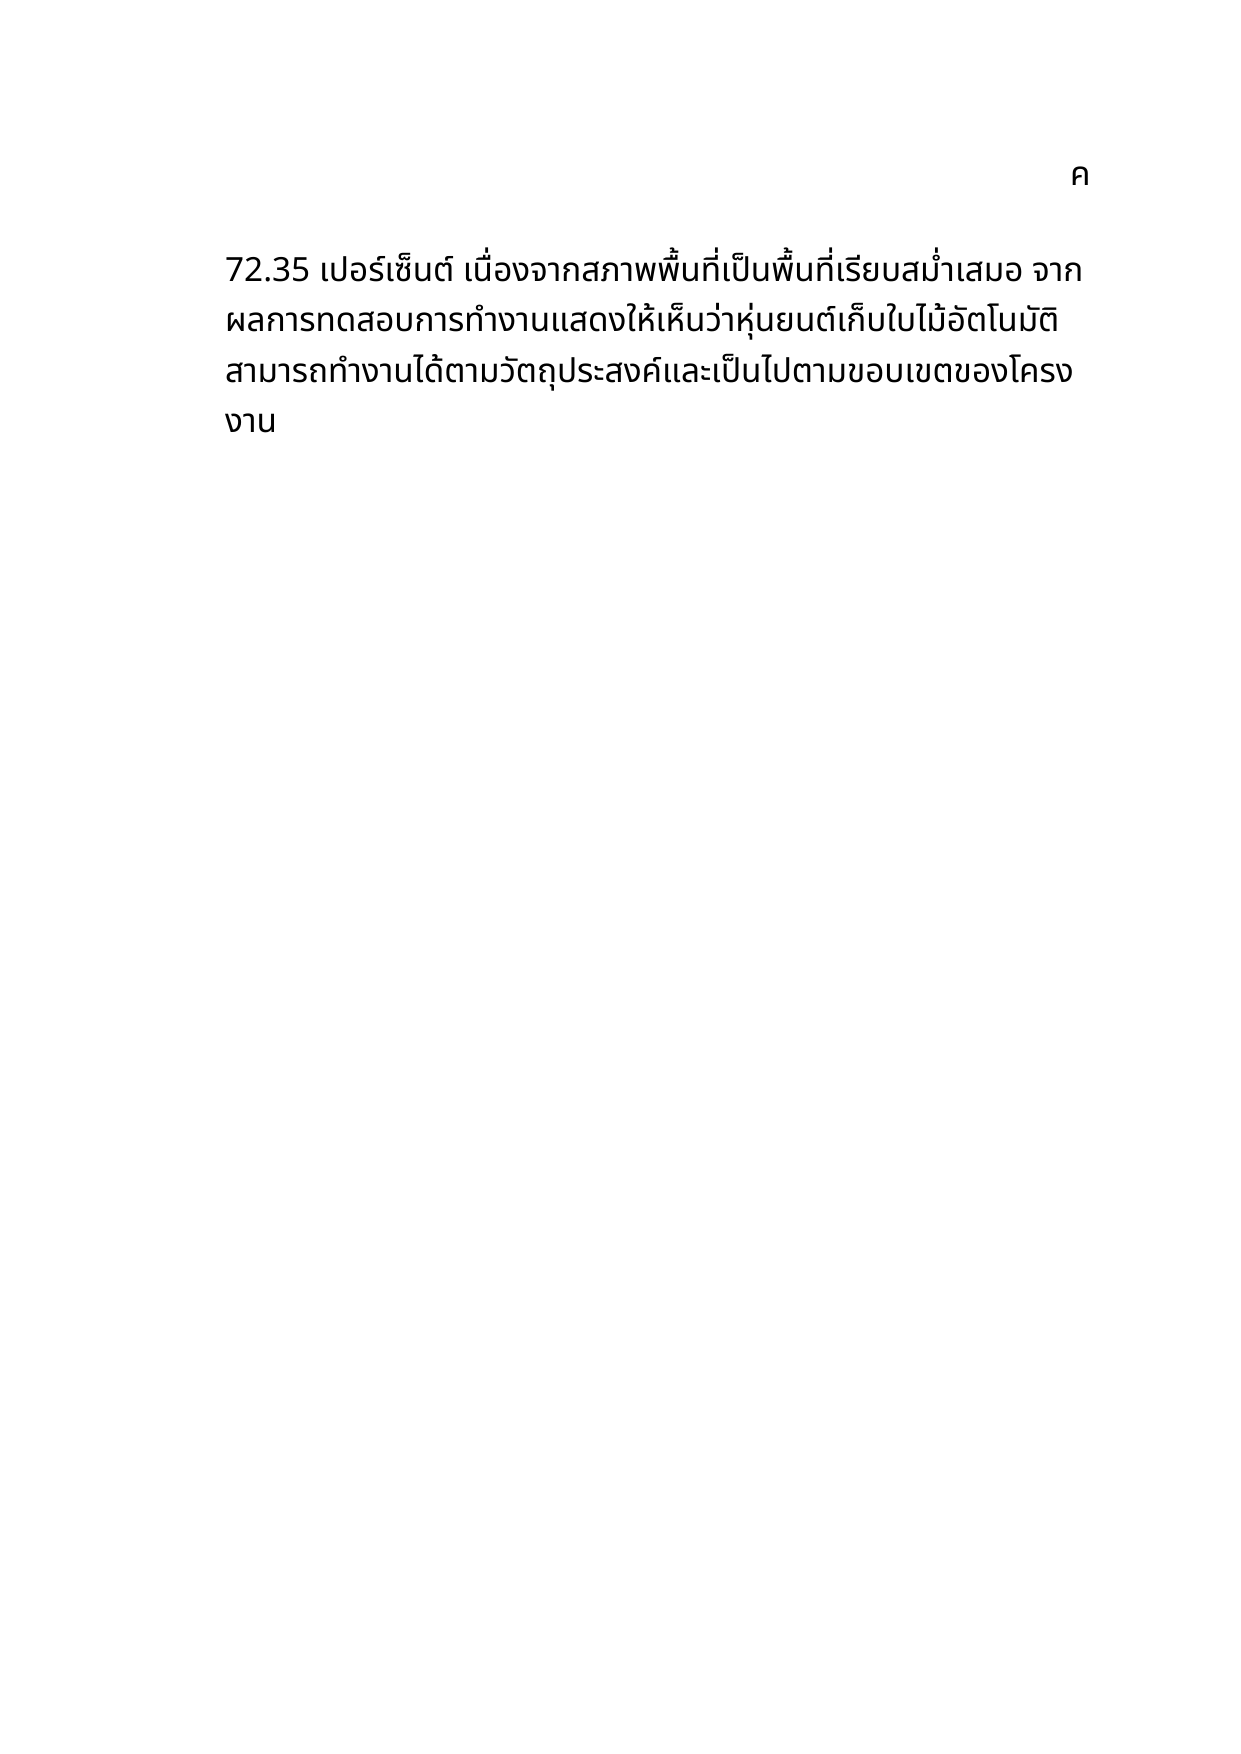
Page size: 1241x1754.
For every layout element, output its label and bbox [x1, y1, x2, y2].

text [225, 246, 1090, 448]
